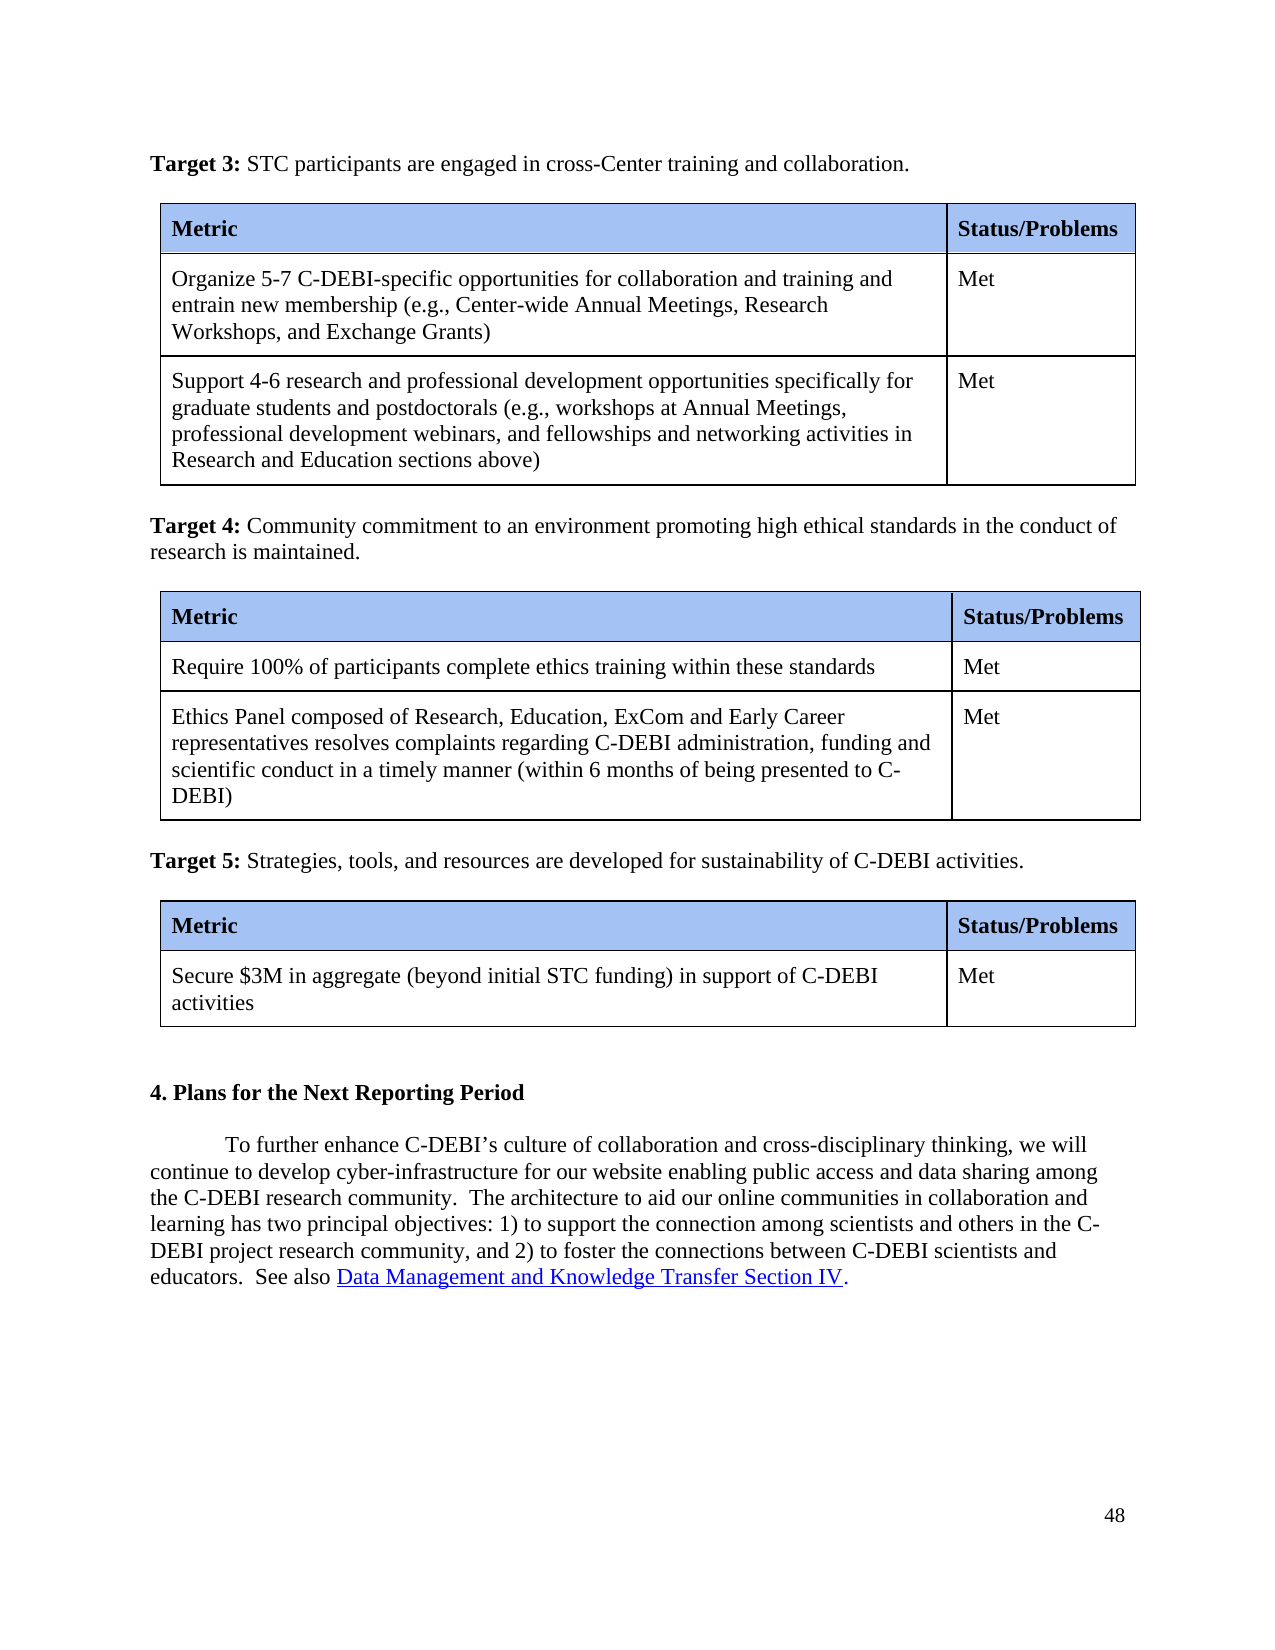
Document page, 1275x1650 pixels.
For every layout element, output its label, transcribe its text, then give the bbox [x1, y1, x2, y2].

text Target 3: STC participants are engaged in cross-Center training and collaboration. [150, 150, 1125, 176]
table_cell Met [948, 951, 1135, 1026]
table_cell Met [953, 692, 1140, 819]
text To further enhance C-DEBI’s culture of collaboration and cross-disciplinary thinking, we will continue to develop cyber-infrastructure for our website enabling public access and data sharing among the C-DEBI research community. The architecture to aid our online communities in collaboration and learning has two principal objectives: 1) to support the connection among scientists and others in the C-DEBI project research community, and 2) to foster the connections between C-DEBI scientists and educators. See also Data Management and Knowledge Transfer Section IV. [150, 1131, 1125, 1289]
table_cell Secure $3M in aggregate (beyond initial STC funding) in support of C-DEBI activities [161, 951, 946, 1026]
table_cell Met [948, 357, 1135, 484]
table_cell Ethics Panel composed of Research, Education, ExCom and Early Career representatives resolves complaints regarding C-DEBI administration, funding and scientific conduct in a timely manner (within 6 months of being presented to C-DEBI) [161, 692, 951, 819]
table_cell Organize 5-7 C-DEBI-specific opportunities for collaboration and training and entrain new membership (e.g., Center-wide Annual Meetings, Research Workshops, and Exchange Grants) [161, 254, 946, 355]
subtitle 4. Plans for the Next Reporting Period [150, 1079, 1125, 1105]
table_cell Met [948, 254, 1135, 355]
table_header Metric [161, 204, 946, 252]
table_cell Support 4-6 research and professional development opportunities specifically for graduate students and postdoctorals (e.g., workshops at Annual Meetings, professional development webinars, and fellowships and networking activities in Research and Education sections above) [161, 357, 946, 484]
text Target 4: Community commitment to an environment promoting high ethical standards in the conduct of research is maintained. [150, 512, 1125, 564]
table_header Status/Problems [948, 204, 1135, 252]
table_header Status/Problems [953, 592, 1140, 641]
table_header Metric [161, 592, 952, 641]
table_cell Require 100% of participants complete ethics training within these standards [161, 642, 951, 690]
table_header Status/Problems [948, 902, 1135, 950]
table_header Metric [161, 902, 946, 950]
text Target 5: Strategies, tools, and resources are developed for sustainability of C-DEBI activities. [150, 847, 1125, 873]
table_cell Met [953, 642, 1140, 690]
